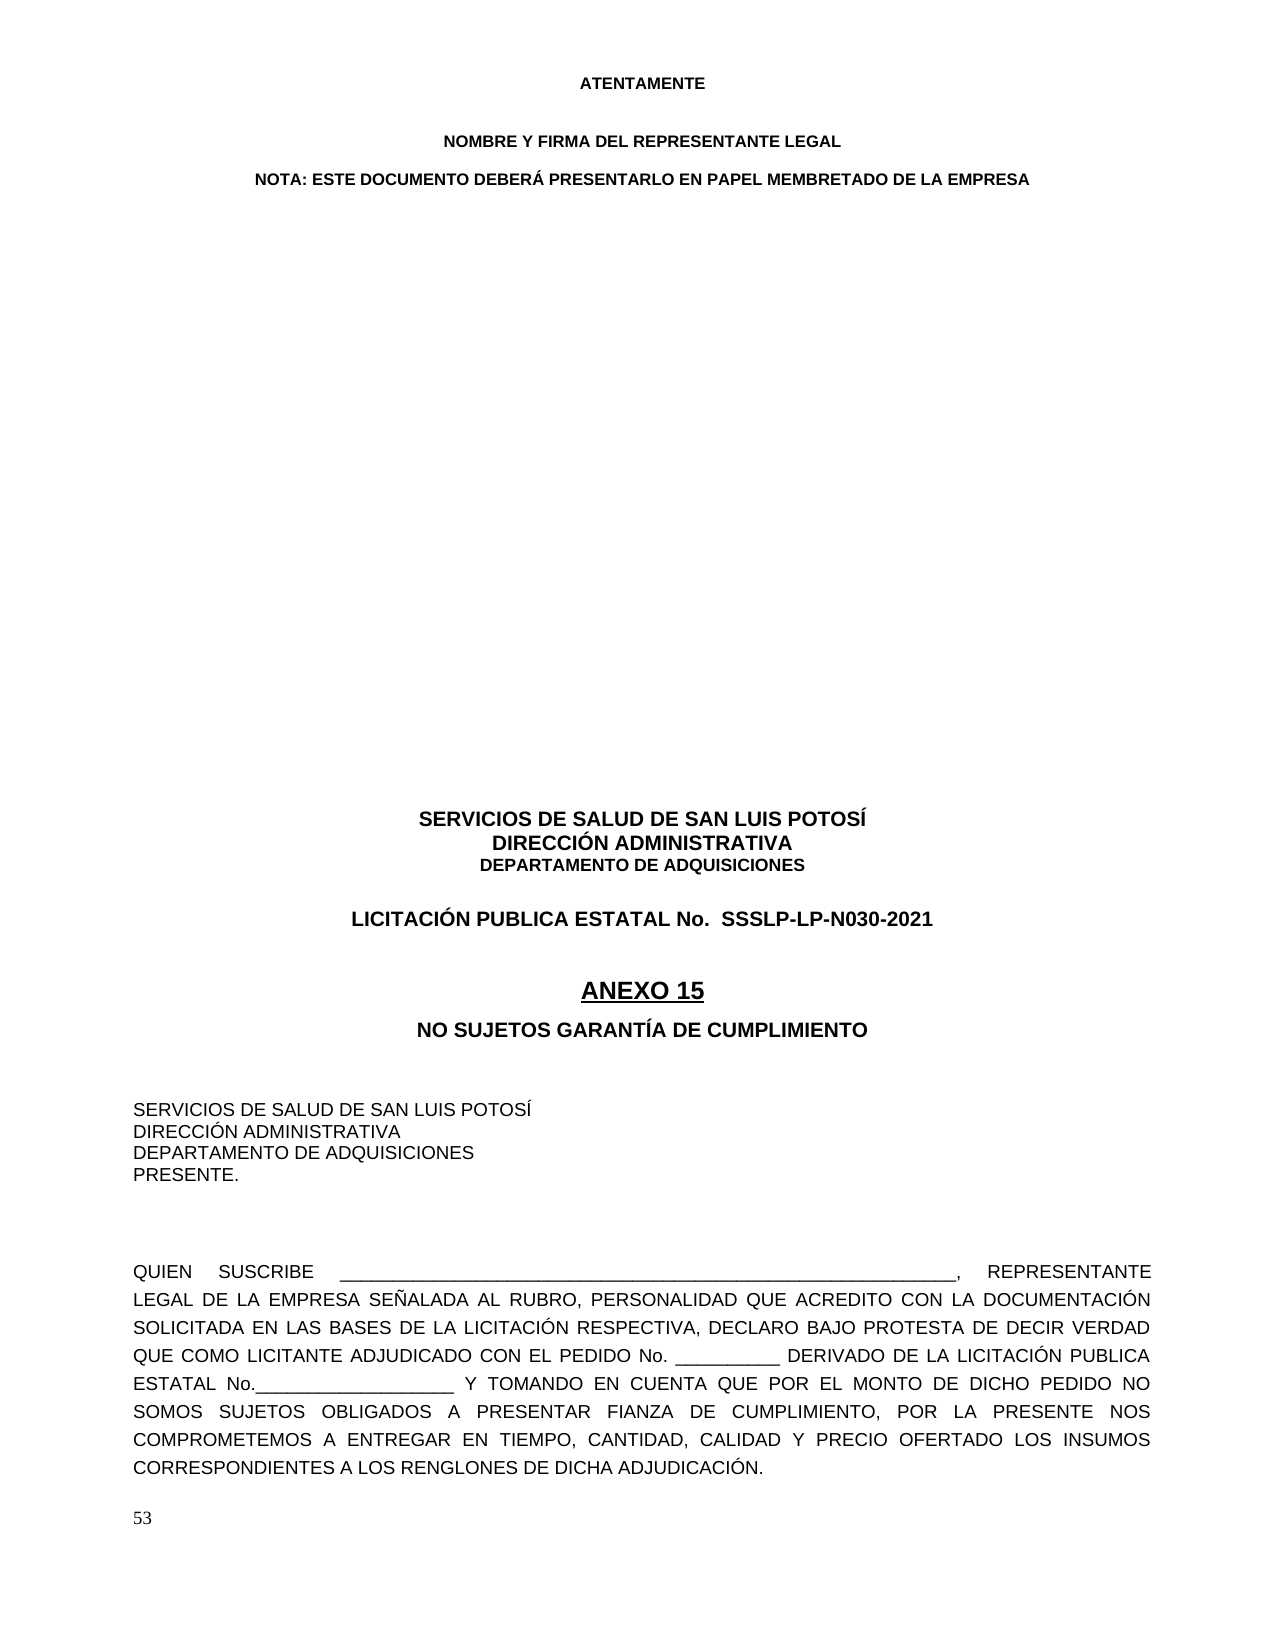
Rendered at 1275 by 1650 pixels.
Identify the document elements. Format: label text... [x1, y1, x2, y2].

text ANEXO 15 [133, 976, 1152, 1005]
text NOTA: ESTE DOCUMENTO DEBERÁ PRESENTARLO EN PAPEL MEMBRETADO DE LA EMPRESA [133, 170, 1152, 189]
text QUIEN SUSCRIBE ___________________________________________________________, REPRESENTANTE LEGAL DE LA EMPRESA SEÑALADA AL RUBRO, PERSONALIDAD QUE ACREDITO CON LA DOCUMENTACIÓN SOLICITADA EN LAS BASES DE LA LICITACIÓN RESPECTIVA, DECLARO BAJO PROTESTA DE DECIR VERDAD QUE COMO LICITANTE ADJUDICADO CON EL PEDIDO No. __________ DERIVADO DE LA LICITACIÓN PUBLICA ESTATAL No.___________________ Y TOMANDO EN CUENTA QUE POR EL MONTO DE DICHO PEDIDO NO SOMOS SUJETOS OBLIGADOS A PRESENTAR FIANZA DE CUMPLIMIENTO, POR LA PRESENTE NOS COMPROMETEMOS A ENTREGAR EN TIEMPO, CANTIDAD, CALIDAD Y PRECIO OFERTADO LOS INSUMOS CORRESPONDIENTES A LOS RENGLONES DE DICHA ADJUDICACIÓN. [133, 1261, 1152, 1478]
text NO SUJETOS GARANTÍA DE CUMPLIMIENTO [133, 1018, 1152, 1042]
text DIRECCIÓN ADMINISTRATIVA [133, 1121, 1152, 1142]
text DEPARTAMENTO DE ADQUISICIONES [133, 1142, 1152, 1164]
text SERVICIOS DE SALUD DE SAN LUIS POTOSÍ [133, 1099, 1152, 1121]
text DIRECCIÓN ADMINISTRATIVA [133, 831, 1152, 855]
text LICITACIÓN PUBLICA ESTATAL No. SSSLP-LP-N030-2021 [133, 907, 1152, 931]
text ATENTAMENTE [133, 74, 1152, 93]
text SERVICIOS DE SALUD DE SAN LUIS POTOSÍ [133, 807, 1152, 831]
subtitle DEPARTAMENTO DE ADQUISICIONES [133, 855, 1152, 875]
text NOMBRE Y FIRMA DEL REPRESENTANTE LEGAL [133, 131, 1152, 151]
text PRESENTE. [133, 1164, 1152, 1185]
